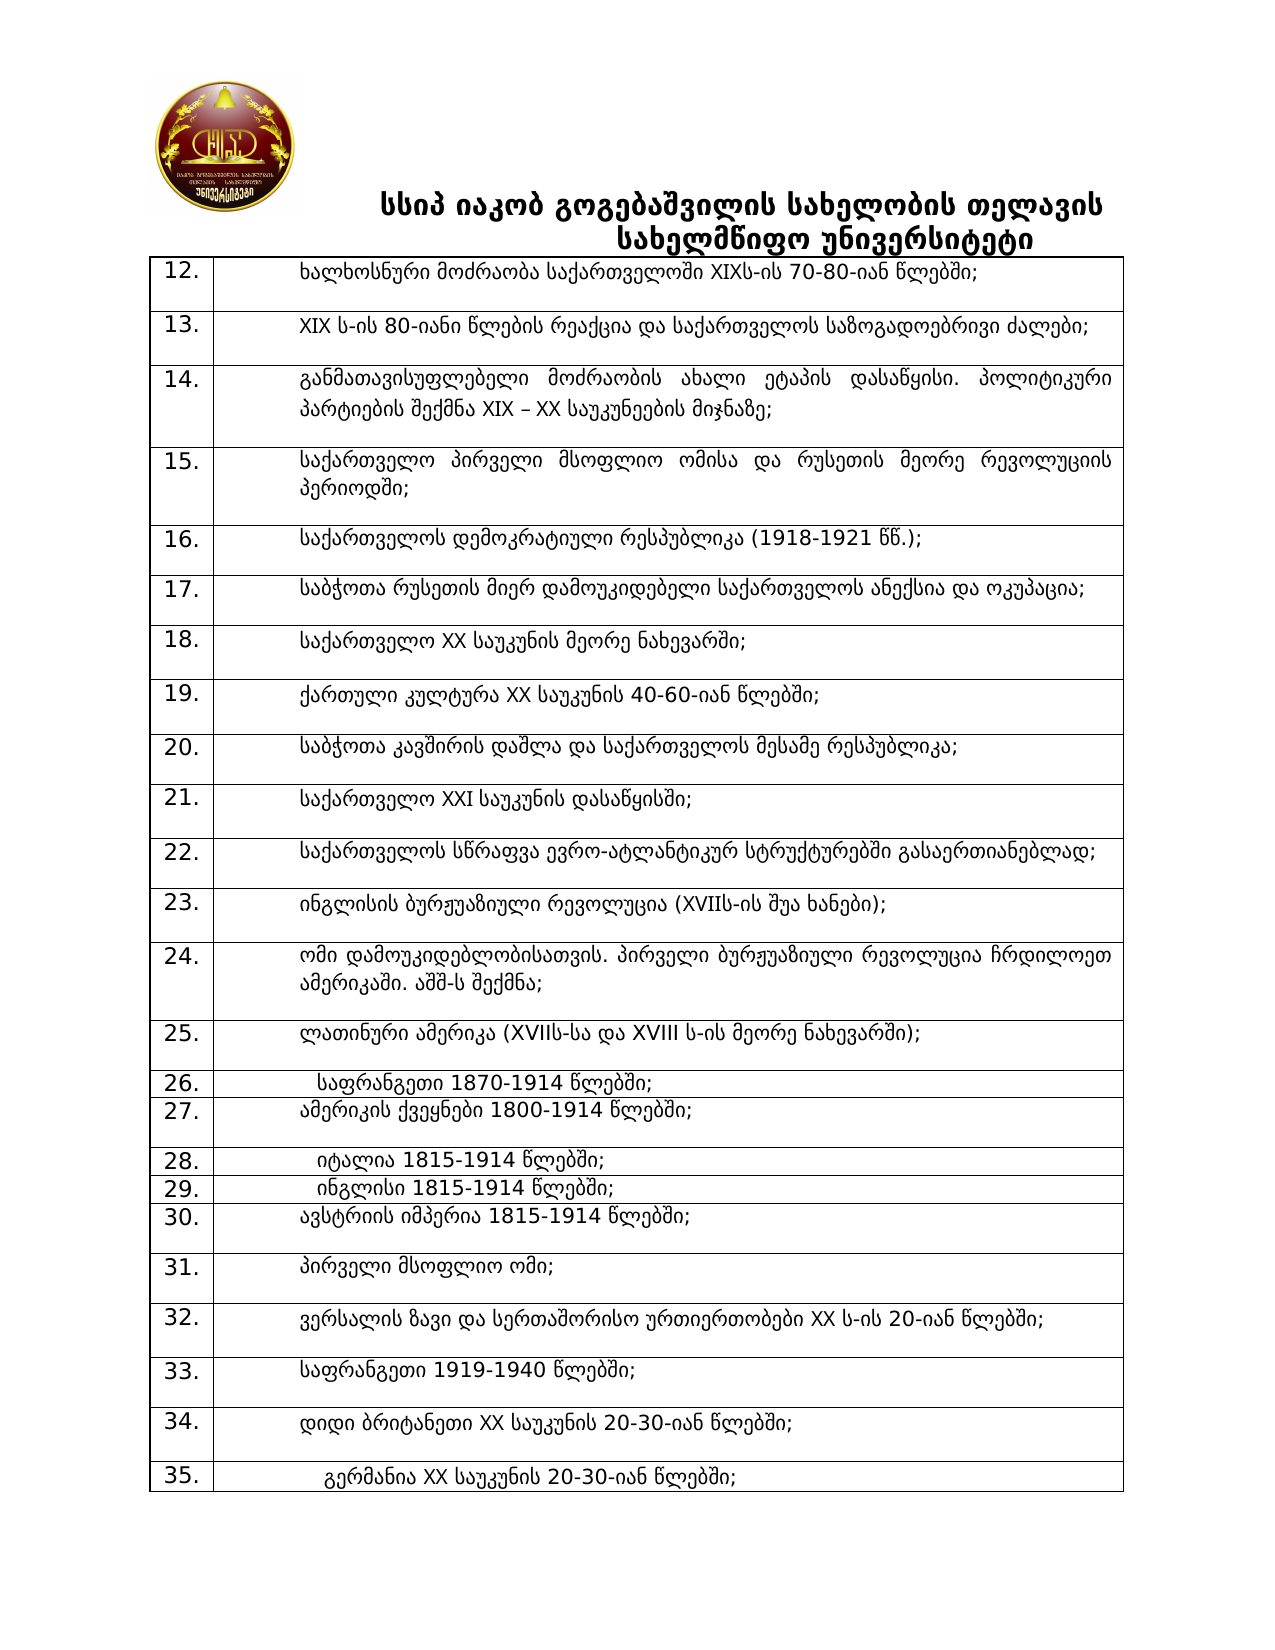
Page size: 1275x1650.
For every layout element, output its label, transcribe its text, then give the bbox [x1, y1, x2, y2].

table_cell ვერსალის ზავი და სერთაშორისო ურთიერთობები XX ს-ის 20-იან წლებში; [214, 1304, 1123, 1357]
table_cell ლათინური ამერიკა (XVIIს-სა და XVIII ს-ის მეორე ნახევარში); [214, 1021, 1123, 1069]
table_cell საქართველო პირველი მსოფლიო ომისა და რუსეთის მეორე რევოლუციის პერიოდში; [214, 448, 1123, 525]
table_cell ხალხოსნური მოძრაობა საქართველოში XIXს-ის 70-80-იან წლებში; [214, 258, 1123, 311]
table_cell ომი დამოუკიდებლობისათვის. პირველი ბურჟუაზიული რევოლუცია ჩრდილოეთ ამერიკაში. აშშ-ს შექმნა; [214, 943, 1123, 1019]
table_cell 17. [151, 576, 213, 625]
table_cell XIX ს-ის 80-იანი წლების რეაქცია და საქართველოს საზოგადოებრივი ძალები; [214, 312, 1123, 365]
table_cell 27. [151, 1098, 213, 1147]
table_cell 18. [151, 626, 213, 679]
table_cell საქართველო XX საუკუნის მეორე ნახევარში; [214, 626, 1123, 679]
table_cell განმათავისუფლებელი მოძრაობის ახალი ეტაპის დასაწყისი. პოლიტიკური პარტიების შექმნა XIX – XX საუკუნეების მიჯნაზე; [214, 366, 1123, 447]
table_cell 19. [151, 680, 213, 733]
table_cell ინგლისის ბურჟუაზიული რევოლუცია (XVIIს-ის შუა ხანები); [214, 889, 1123, 942]
table_cell საქართველო XXI საუკუნის დასაწყისში; [214, 785, 1123, 838]
table_cell 23. [151, 889, 213, 942]
table_cell 22. [151, 839, 213, 888]
table_cell საბჭოთა კავშირის დაშლა და საქართველოს მესამე რესპუბლიკა; [214, 735, 1123, 783]
table_cell ავსტრიის იმპერია 1815-1914 წლებში; [214, 1204, 1123, 1253]
table_cell 35. [151, 1462, 213, 1491]
table_cell 21. [151, 785, 213, 838]
table_cell საფრანგეთი 1919-1940 წლებში; [214, 1358, 1123, 1407]
table_cell 33. [151, 1358, 213, 1407]
table_cell გერმანია XX საუკუნის 20-30-იან წლებში; [214, 1462, 1123, 1491]
table_cell 15. [151, 448, 213, 525]
table_cell საბჭოთა რუსეთის მიერ დამოუკიდებელი საქართველოს ანექსია და ოკუპაცია; [214, 576, 1123, 625]
table_cell 14. [151, 366, 213, 447]
table_cell იტალია 1815-1914 წლებში; [214, 1148, 1123, 1175]
table_cell ამერიკის ქვეყნები 1800-1914 წლებში; [214, 1098, 1123, 1147]
table_cell 13. [151, 312, 213, 365]
table_cell საფრანგეთი 1870-1914 წლებში; [214, 1071, 1123, 1097]
table_cell ინგლისი 1815-1914 წლებში; [214, 1176, 1123, 1203]
table_cell საქართველოს სწრაფვა ევრო-ატლანტიკურ სტრუქტურებში გასაერთიანებლად; [214, 839, 1123, 888]
table_cell 16. [151, 526, 213, 575]
table_cell 34. [151, 1408, 213, 1461]
table_cell 26. [151, 1071, 213, 1097]
picture [150, 75, 299, 216]
table_cell 12. [151, 258, 213, 311]
table_cell ქართული კულტურა XX საუკუნის 40-60-იან წლებში; [214, 680, 1123, 733]
table_cell 32. [151, 1304, 213, 1357]
table_cell 20. [151, 735, 213, 783]
table_cell 31. [151, 1254, 213, 1303]
table_cell 28. [151, 1148, 213, 1175]
table_cell 30. [151, 1204, 213, 1253]
table_cell დიდი ბრიტანეთი XX საუკუნის 20-30-იან წლებში; [214, 1408, 1123, 1461]
table_cell 25. [151, 1021, 213, 1069]
table_cell 29. [151, 1176, 213, 1203]
table_cell საქართველოს დემოკრატიული რესპუბლიკა (1918-1921 წწ.); [214, 526, 1123, 575]
table_cell 24. [151, 943, 213, 1019]
table_cell პირველი მსოფლიო ომი; [214, 1254, 1123, 1303]
